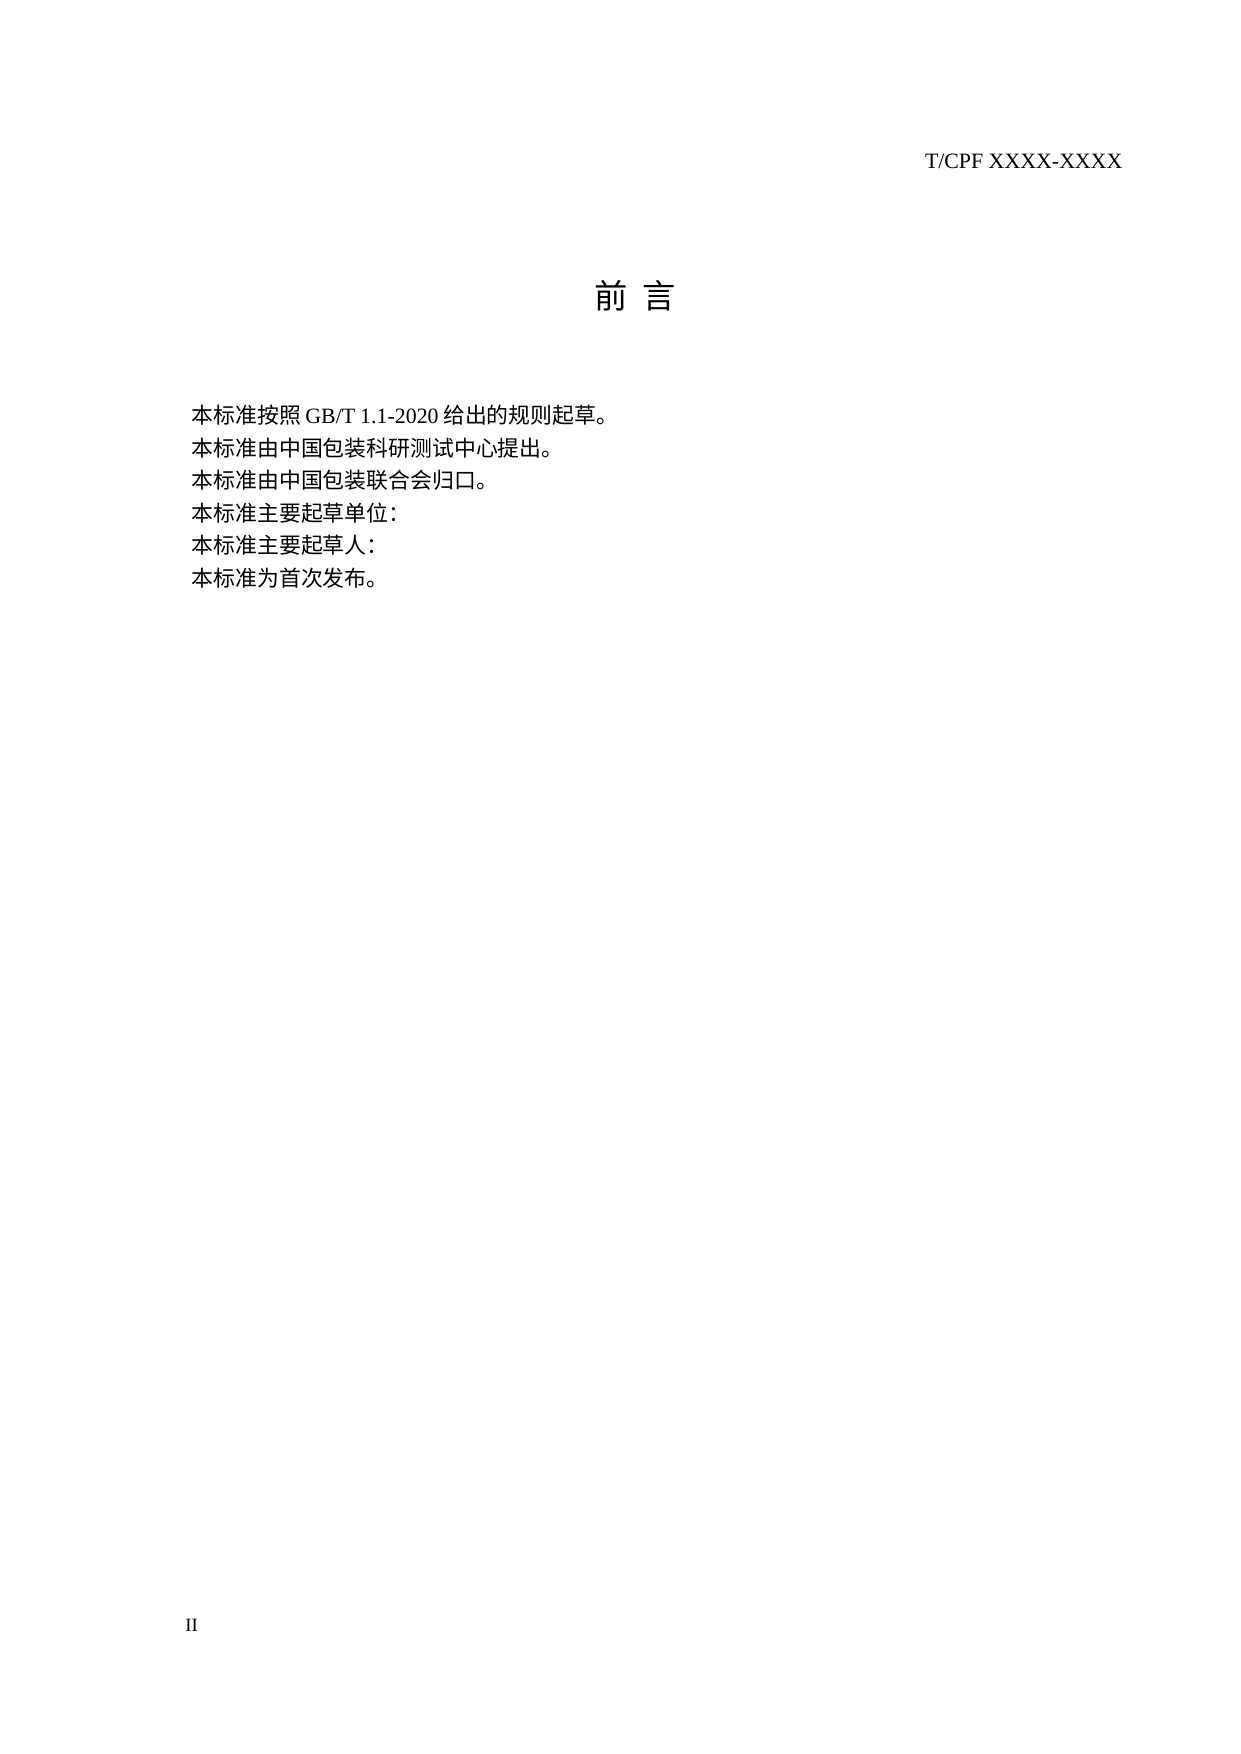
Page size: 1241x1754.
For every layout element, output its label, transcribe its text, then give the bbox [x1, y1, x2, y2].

text 本标准主要起草人： [148, 528, 1122, 560]
text 本标准为首次发布。 [148, 560, 1122, 593]
text 本标准由中国包装科研测试中心提出。 [148, 430, 1122, 463]
text 本标准主要起草单位： [148, 495, 1122, 528]
text 本标准由中国包装联合会归口。 [148, 463, 1122, 495]
title 前 言 [148, 262, 1122, 327]
text 本标准按照GB/T 1.1-2020给出的规则起草。 [148, 398, 1122, 430]
